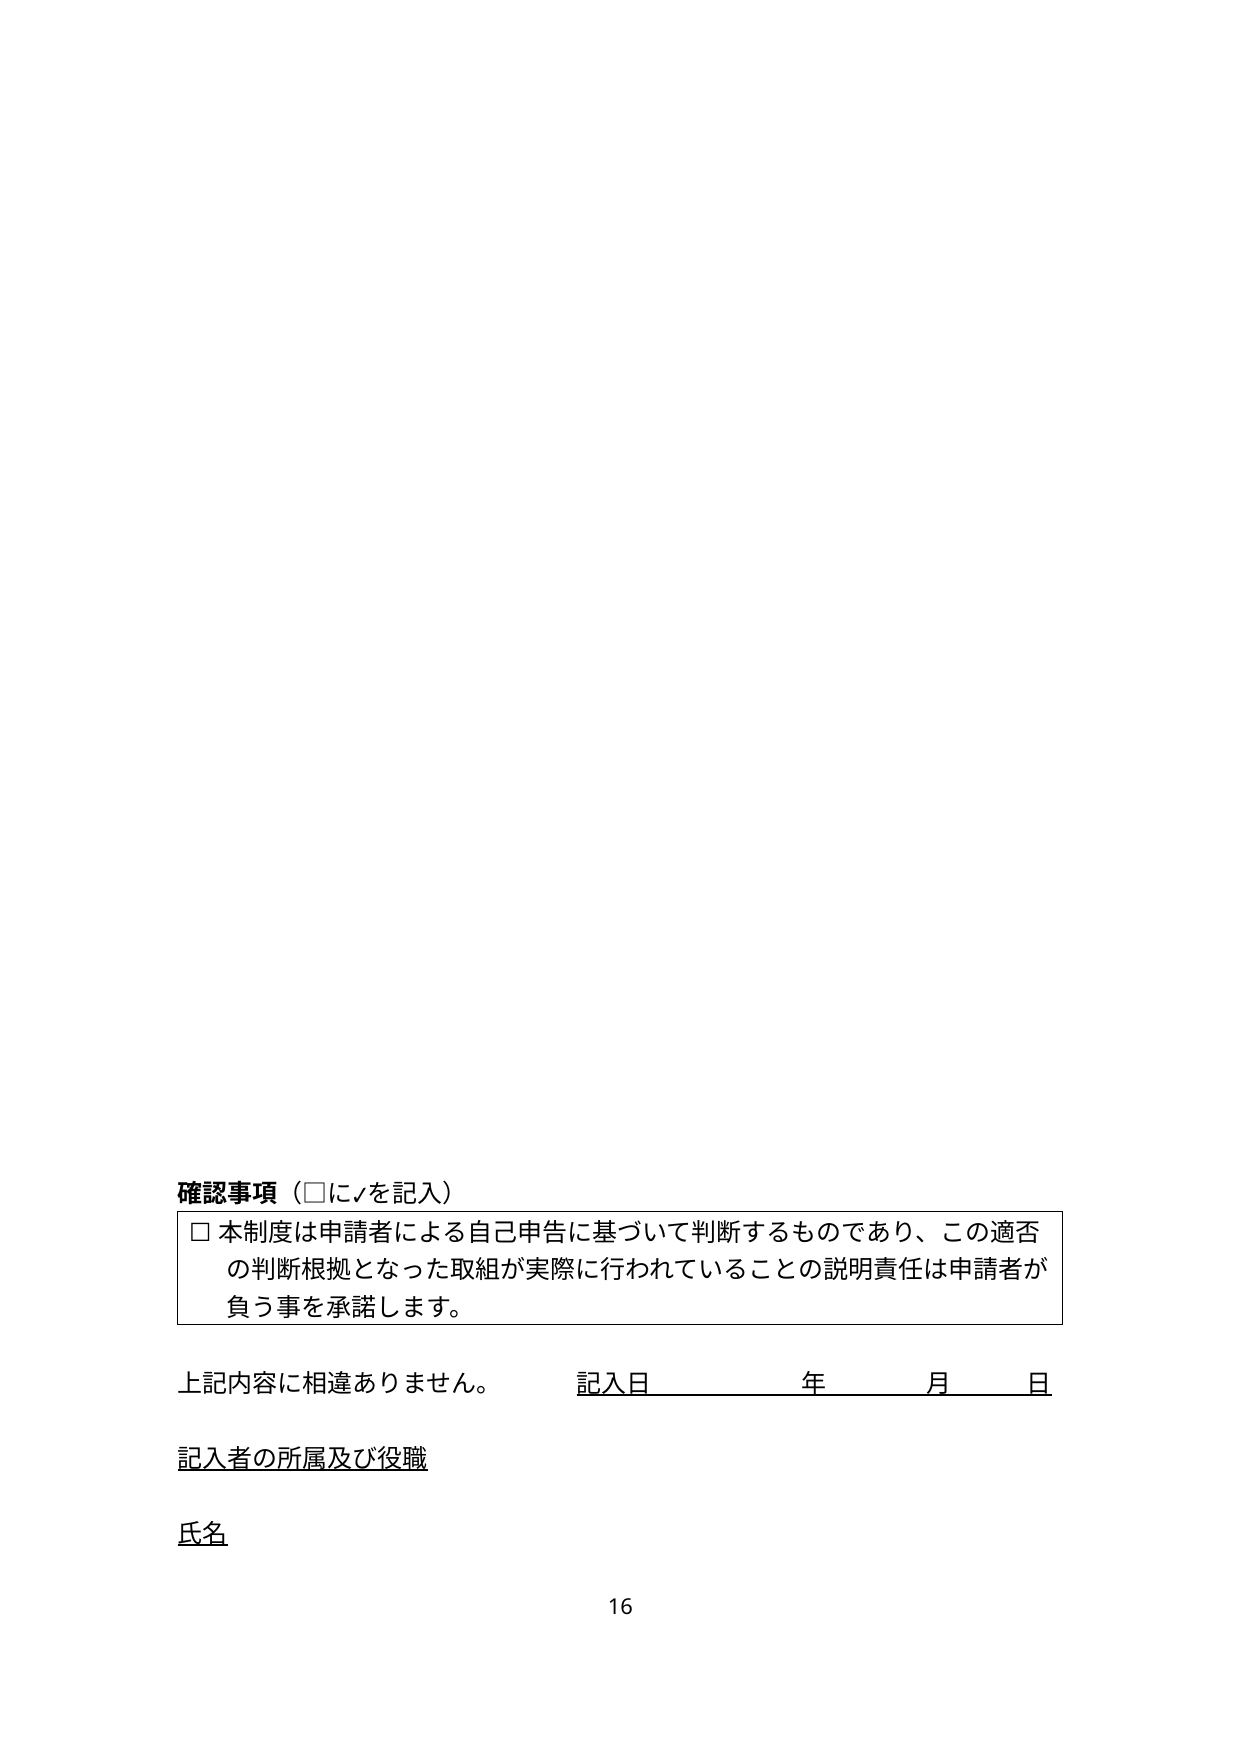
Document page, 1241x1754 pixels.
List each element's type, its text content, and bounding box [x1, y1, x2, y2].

text 記入者の所属及び役職 [177, 1438, 1063, 1475]
text 上記内容に相違ありません。 記入日 年 月 日 [177, 1363, 1063, 1400]
table_header 本制度は申請者による自己申告に基づいて判断するものであり、この適否の判断根拠となった取組が実際に行われていることの説明責任は申請者が負う事を承諾します。 [178, 1212, 1062, 1324]
text 氏名 [177, 1513, 1063, 1550]
text 確認事項（□に✔を記入） [177, 1173, 1063, 1211]
